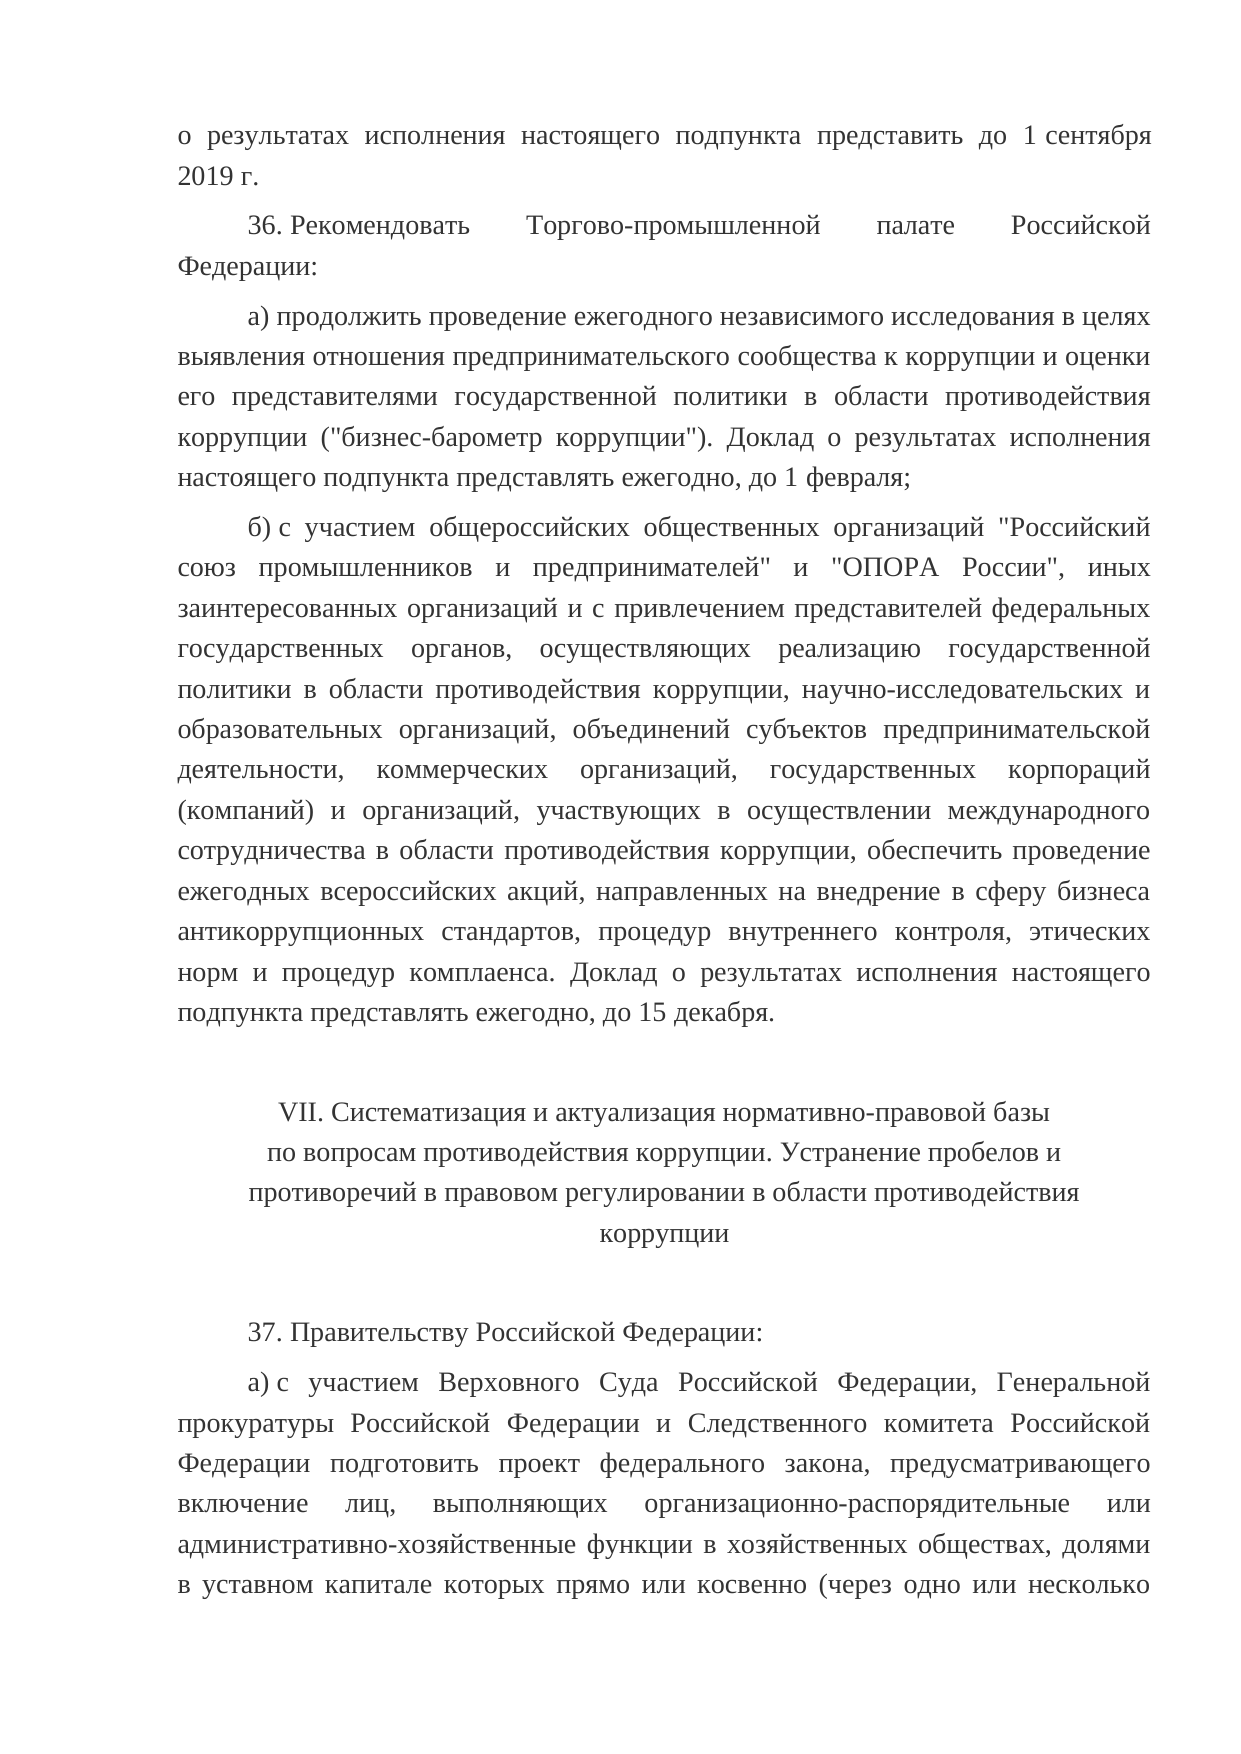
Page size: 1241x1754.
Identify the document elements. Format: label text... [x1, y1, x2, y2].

text б) с участием общероссийских общественных организаций "Российский союз промышленников и предпринимателей" и "ОПОРА России", иных заинтересованных организаций и с привлечением представителей федеральных государственных органов, осуществляющих реализацию государственной политики в области противодействия коррупции, научно-исследовательских и образовательных организаций, объединений субъектов предпринимательской деятельности, коммерческих организаций, государственных корпораций (компаний) и организаций, участвующих в осуществлении международного сотрудничества в области противодействия коррупции, обеспечить проведение ежегодных всероссийских акций, направленных на внедрение в сферу бизнеса антикоррупционных стандартов, процедур внутреннего контроля, этических норм и процедур комплаенса. Доклад о результатах исполнения настоящего подпункта представлять ежегодно, до 15 декабря. [177, 510, 1152, 1027]
text 36. Рекомендовать Торгово-промышленной палате Российской Федерации: [177, 208, 1152, 281]
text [177, 1365, 1152, 1600]
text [177, 118, 1152, 191]
text VII. Систематизация и актуализация нормативно-правовой базы по вопросам противодействия коррупции. Устранение пробелов и противоречий в правовом регулировании в области противодействия коррупции [247, 1094, 1081, 1248]
text а) продолжить проведение ежегодного независимого исследования в целях выявления отношения предпринимательского сообщества к коррупции и оценки его представителями государственной политики в области противодействия коррупции ("бизнес-барометр коррупции"). Доклад о результатах исполнения настоящего подпункта представлять ежегодно, до 1 февраля; [177, 298, 1152, 493]
text 37. Правительству Российской Федерации: [177, 1315, 1152, 1348]
